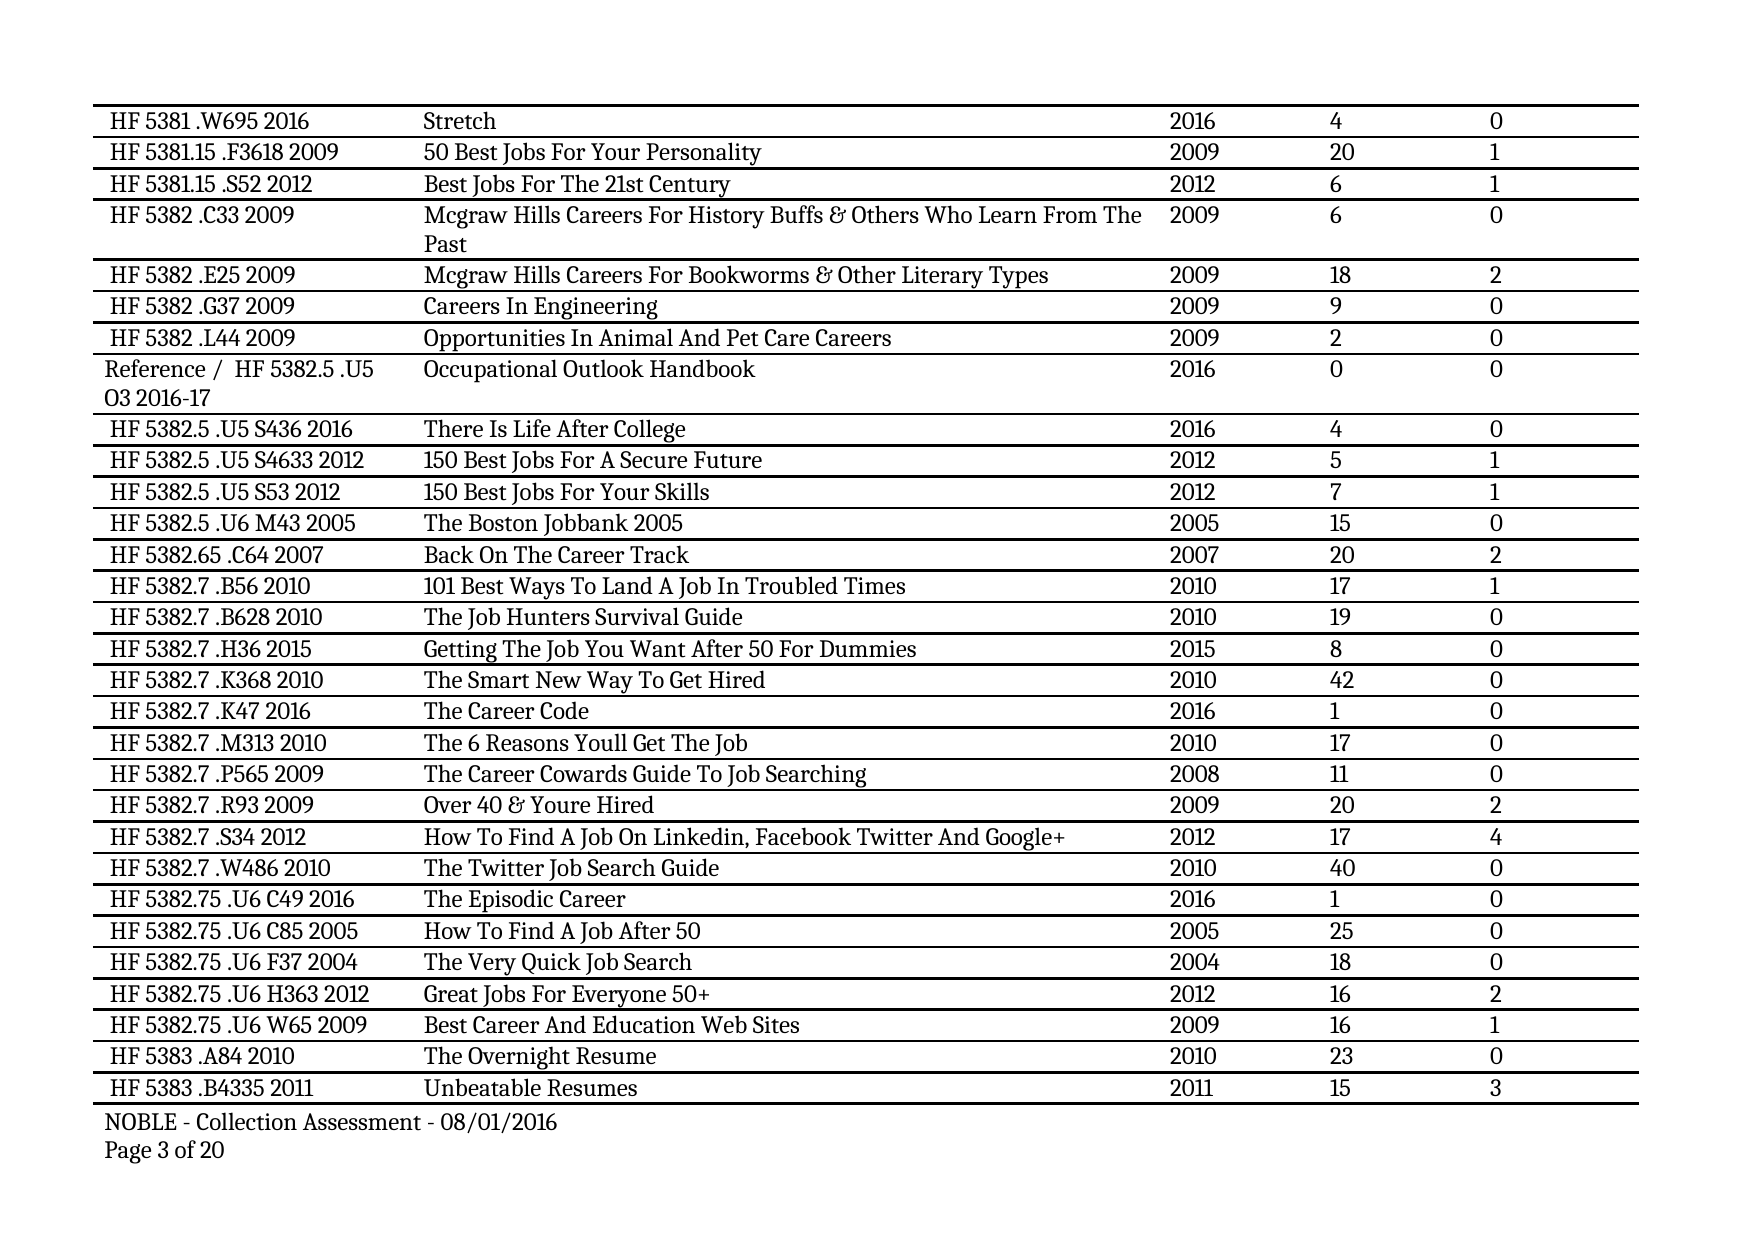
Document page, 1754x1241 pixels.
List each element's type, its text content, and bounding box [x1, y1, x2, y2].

table_cell 101 Best Ways To Land A Job In Troubled Times [413, 572, 1159, 601]
table_cell HF 5382.7 .R93 2009 [93, 791, 412, 820]
table_cell 2004 [1159, 948, 1319, 977]
table_cell 2 [1479, 791, 1638, 820]
table_cell 4 [1479, 823, 1638, 851]
table_cell 2010 [1159, 854, 1319, 883]
table_cell 0 [1319, 355, 1478, 412]
table_cell 2012 [1159, 823, 1319, 851]
table_cell 2010 [1159, 603, 1319, 632]
table_cell 2012 [1159, 478, 1319, 507]
table_cell 2009 [1159, 292, 1319, 321]
table_cell 2010 [1159, 666, 1319, 695]
table_cell HF 5382 .G37 2009 [93, 292, 412, 321]
table_cell There Is Life After College [413, 415, 1159, 444]
table_cell 16 [1319, 980, 1478, 1008]
table_cell 2 [1479, 261, 1638, 290]
table_cell HF 5381 .W695 2016 [93, 107, 412, 136]
table_cell 2016 [1159, 355, 1319, 412]
table_cell 0 [1479, 292, 1638, 321]
table_cell 17 [1319, 729, 1478, 757]
table_cell HF 5382.7 .H36 2015 [93, 635, 412, 663]
table_cell HF 5381.15 .S52 2012 [93, 170, 412, 198]
table_cell 2009 [1159, 261, 1319, 290]
table_cell 19 [1319, 603, 1478, 632]
table_cell 15 [1319, 509, 1478, 538]
table_cell 42 [1319, 666, 1478, 695]
table_cell 9 [1319, 292, 1478, 321]
table_cell HF 5382.7 .W486 2010 [93, 854, 412, 883]
table_cell 11 [1319, 760, 1478, 789]
table_cell 2005 [1159, 509, 1319, 538]
table_cell 20 [1319, 138, 1478, 167]
table_cell 2012 [1159, 980, 1319, 1008]
table_cell 5 [1319, 447, 1478, 475]
table_cell 2016 [1159, 107, 1319, 136]
table_cell HF 5382.75 .U6 H363 2012 [93, 980, 412, 1008]
table_cell The Career Code [413, 697, 1159, 726]
table_cell 2011 [1159, 1074, 1319, 1102]
table_cell 0 [1479, 666, 1638, 695]
table_cell 1 [1319, 697, 1478, 726]
table_cell How To Find A Job On Linkedin, Facebook Twitter And Google+ [413, 823, 1159, 851]
table_cell The Very Quick Job Search [413, 948, 1159, 977]
table_cell Unbeatable Resumes [413, 1074, 1159, 1102]
table_cell Stretch [413, 107, 1159, 136]
table_cell 2009 [1159, 201, 1319, 258]
table_cell 0 [1479, 729, 1638, 757]
table_cell HF 5382.7 .K47 2016 [93, 697, 412, 726]
table_cell 2016 [1159, 697, 1319, 726]
table_cell 0 [1479, 107, 1638, 136]
table_cell 0 [1479, 917, 1638, 946]
table_cell Back On The Career Track [413, 541, 1159, 569]
table_cell 1 [1479, 572, 1638, 601]
table_cell 25 [1319, 917, 1478, 946]
table_cell HF 5382.5 .U6 M43 2005 [93, 509, 412, 538]
table_cell 2009 [1159, 138, 1319, 167]
table_cell Careers In Engineering [413, 292, 1159, 321]
table_cell 2009 [1159, 324, 1319, 352]
table_cell 1 [1479, 478, 1638, 507]
table_cell 17 [1319, 823, 1478, 851]
table_cell 1 [1479, 1011, 1638, 1039]
table_cell 1 [1479, 447, 1638, 475]
table_cell 3 [1479, 1074, 1638, 1102]
table_cell 0 [1479, 201, 1638, 258]
table_cell Over 40 & Youre Hired [413, 791, 1159, 820]
table_cell Best Jobs For The 21st Century [413, 170, 1159, 198]
table_cell How To Find A Job After 50 [413, 917, 1159, 946]
table_cell 2009 [1159, 1011, 1319, 1039]
table_cell 1 [1319, 886, 1478, 914]
table_cell 0 [1479, 509, 1638, 538]
table_cell 6 [1319, 201, 1478, 258]
table_cell HF 5382.7 .B56 2010 [93, 572, 412, 601]
table_cell 17 [1319, 572, 1478, 601]
table_cell 2 [1479, 980, 1638, 1008]
table_cell 2009 [1159, 791, 1319, 820]
table_cell 2016 [1159, 886, 1319, 914]
table_cell HF 5382 .L44 2009 [93, 324, 412, 352]
table_cell 2008 [1159, 760, 1319, 789]
table_cell 2007 [1159, 541, 1319, 569]
table_cell 0 [1479, 324, 1638, 352]
table_cell 0 [1479, 603, 1638, 632]
table_cell HF 5382.65 .C64 2007 [93, 541, 412, 569]
table_cell 2012 [1159, 170, 1319, 198]
table_cell 150 Best Jobs For Your Skills [413, 478, 1159, 507]
table_cell 50 Best Jobs For Your Personality [413, 138, 1159, 167]
table_cell Opportunities In Animal And Pet Care Careers [413, 324, 1159, 352]
table_cell 40 [1319, 854, 1478, 883]
table_cell The Smart New Way To Get Hired [413, 666, 1159, 695]
table_cell HF 5382.7 .S34 2012 [93, 823, 412, 851]
table_cell 8 [1319, 635, 1478, 663]
table_cell 2010 [1159, 572, 1319, 601]
table_cell The Overnight Resume [413, 1042, 1159, 1071]
table_cell 2 [1479, 541, 1638, 569]
table_cell The Career Cowards Guide To Job Searching [413, 760, 1159, 789]
table_cell HF 5382.5 .U5 S436 2016 [93, 415, 412, 444]
table_cell The Boston Jobbank 2005 [413, 509, 1159, 538]
table_cell HF 5382.5 .U5 S53 2012 [93, 478, 412, 507]
table_cell HF 5381.15 .F3618 2009 [93, 138, 412, 167]
table_cell 2 [1319, 324, 1478, 352]
table_cell 18 [1319, 261, 1478, 290]
table_cell Mcgraw Hills Careers For Bookworms & Other Literary Types [413, 261, 1159, 290]
table_cell HF 5382.75 .U6 W65 2009 [93, 1011, 412, 1039]
table_cell 6 [1319, 170, 1478, 198]
table_cell 18 [1319, 948, 1478, 977]
table_cell 150 Best Jobs For A Secure Future [413, 447, 1159, 475]
table_cell 15 [1319, 1074, 1478, 1102]
table_cell 0 [1479, 355, 1638, 412]
table_cell 0 [1479, 854, 1638, 883]
table_cell HF 5383 .B4335 2011 [93, 1074, 412, 1102]
table_cell 2012 [1159, 447, 1319, 475]
table_cell Mcgraw Hills Careers For History Buffs & Others Who Learn From The Past [413, 201, 1159, 258]
table_cell HF 5382.75 .U6 C49 2016 [93, 886, 412, 914]
table_cell 2010 [1159, 1042, 1319, 1071]
table_cell 20 [1319, 791, 1478, 820]
table_cell HF 5382.7 .K368 2010 [93, 666, 412, 695]
table_cell 23 [1319, 1042, 1478, 1071]
table_cell 0 [1479, 760, 1638, 789]
table_cell The Episodic Career [413, 886, 1159, 914]
table_cell 4 [1319, 415, 1478, 444]
table_cell HF 5382.75 .U6 F37 2004 [93, 948, 412, 977]
table_cell HF 5382 .C33 2009 [93, 201, 412, 258]
table_cell Reference / HF 5382.5 .U5 O3 2016-17 [93, 355, 412, 412]
table_cell 2015 [1159, 635, 1319, 663]
table_cell HF 5382.7 .B628 2010 [93, 603, 412, 632]
table_cell HF 5383 .A84 2010 [93, 1042, 412, 1071]
table_cell 0 [1479, 415, 1638, 444]
table_cell 4 [1319, 107, 1478, 136]
table_cell 0 [1479, 697, 1638, 726]
table_cell 1 [1479, 138, 1638, 167]
table_cell HF 5382.5 .U5 S4633 2012 [93, 447, 412, 475]
table_cell Occupational Outlook Handbook [413, 355, 1159, 412]
table_cell 7 [1319, 478, 1478, 507]
table_cell 2016 [1159, 415, 1319, 444]
table_cell 0 [1479, 1042, 1638, 1071]
table_cell 0 [1479, 948, 1638, 977]
table_cell 20 [1319, 541, 1478, 569]
table_cell Best Career And Education Web Sites [413, 1011, 1159, 1039]
table_cell HF 5382.75 .U6 C85 2005 [93, 917, 412, 946]
table_cell HF 5382 .E25 2009 [93, 261, 412, 290]
table_cell 0 [1479, 635, 1638, 663]
table_cell The 6 Reasons Youll Get The Job [413, 729, 1159, 757]
table_cell 2005 [1159, 917, 1319, 946]
table_cell 1 [1479, 170, 1638, 198]
table_cell Getting The Job You Want After 50 For Dummies [413, 635, 1159, 663]
table_cell 2010 [1159, 729, 1319, 757]
table_cell Great Jobs For Everyone 50+ [413, 980, 1159, 1008]
table_cell The Job Hunters Survival Guide [413, 603, 1159, 632]
table_cell The Twitter Job Search Guide [413, 854, 1159, 883]
table_cell HF 5382.7 .M313 2010 [93, 729, 412, 757]
table_cell 0 [1479, 886, 1638, 914]
table_cell HF 5382.7 .P565 2009 [93, 760, 412, 789]
table_cell 16 [1319, 1011, 1478, 1039]
